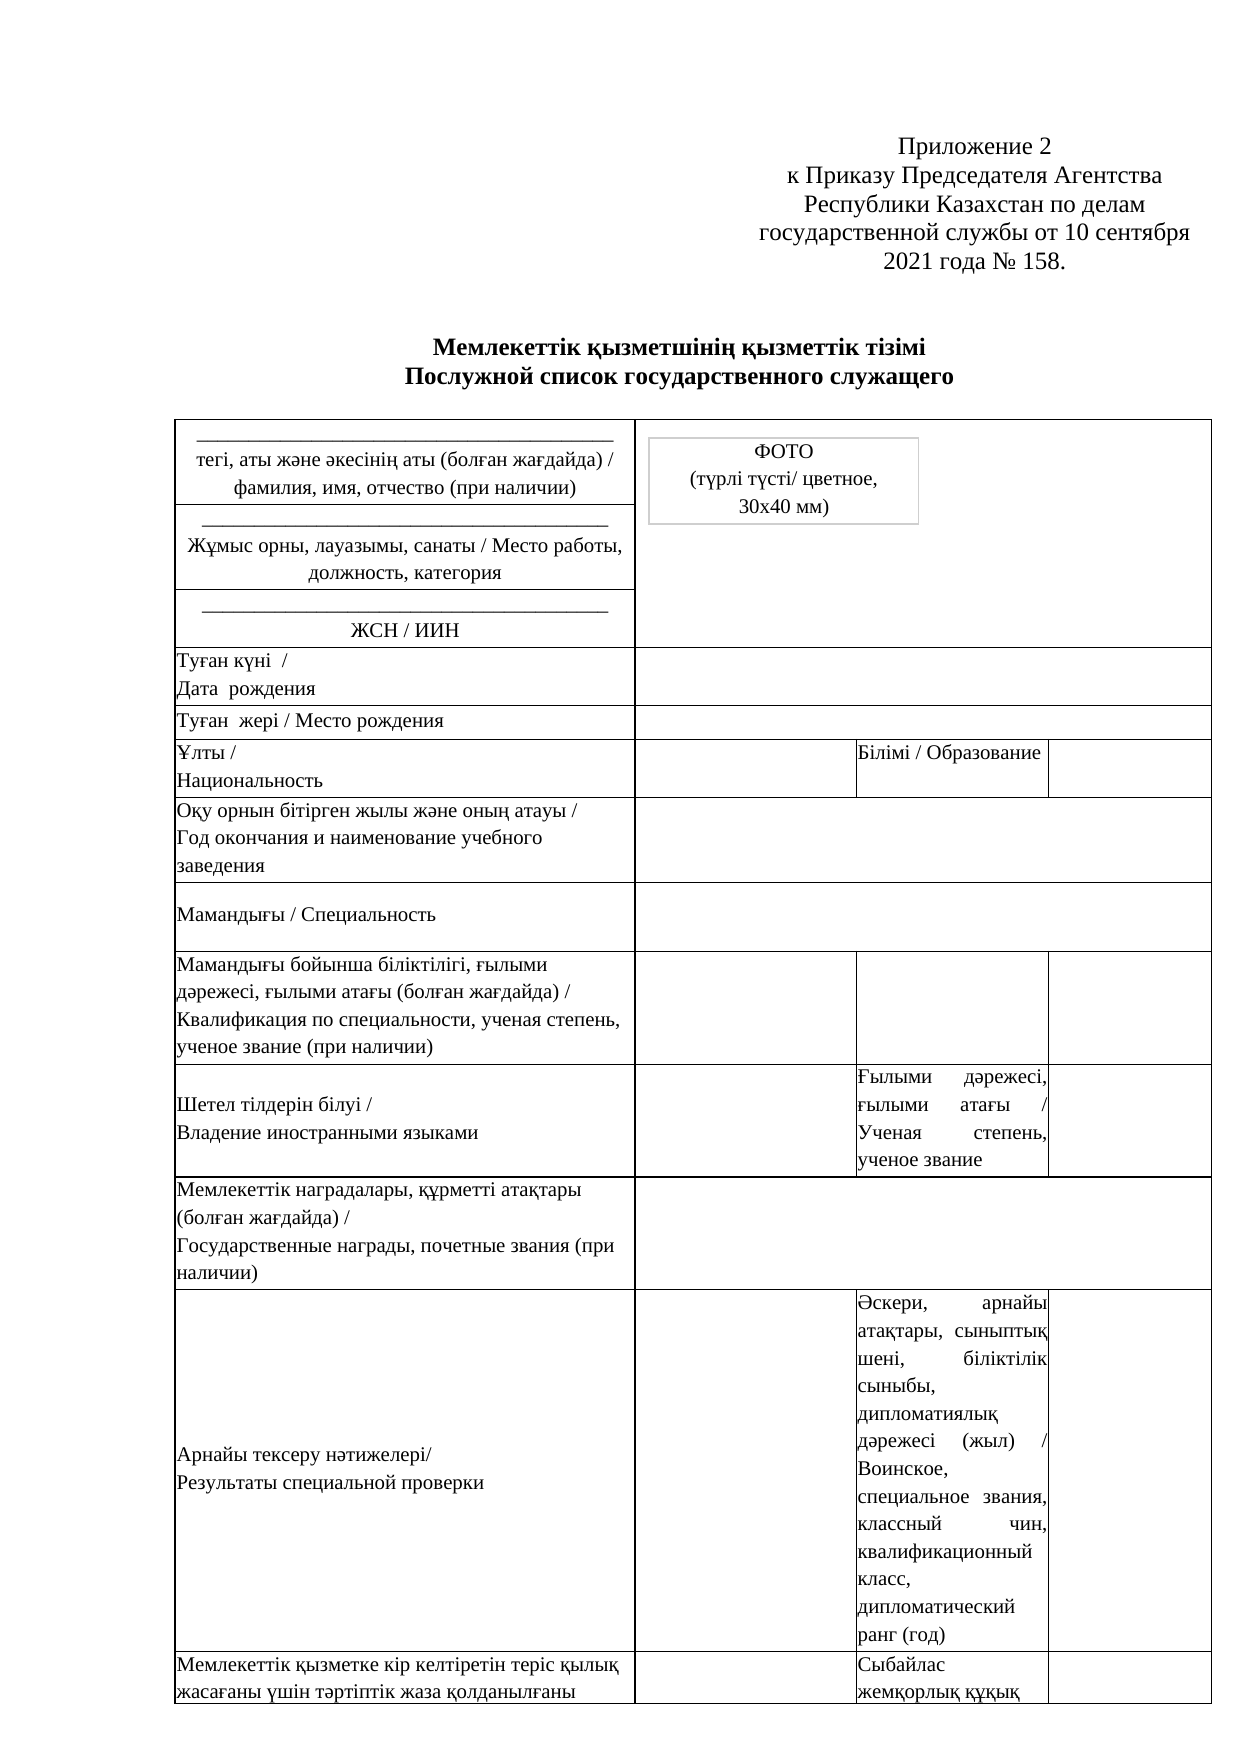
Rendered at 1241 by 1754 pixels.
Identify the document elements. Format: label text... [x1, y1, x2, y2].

table_cell Туған жері / Место рождения [176, 706, 634, 739]
table_cell [1049, 1065, 1211, 1176]
text Послужной список государственного служащего [162, 361, 1196, 390]
text к Приказу Председателя Агентства Республики Казахстан по делам государственной службы от 10 сентября 2021 года № 158. [753, 160, 1196, 275]
table_cell [636, 798, 1211, 882]
table_cell [636, 1290, 856, 1651]
table_cell _______________________________________ Жұмыс орны, лауазымы, санаты / Место работы, должность, категория [176, 505, 634, 589]
text Приложение 2 [753, 131, 1196, 160]
table_cell [636, 1652, 856, 1703]
table_cell Мамандығы бойынша біліктілігі, ғылыми дәрежесі, ғылыми атағы (болған жағдайда) / Квалификация по специальности, ученая степень, ученое звание (при наличии) [176, 952, 634, 1063]
table_header ________________________________________ тегі, аты және әкесінің аты (болған жағдайда) / фамилия, имя, отчество (при наличии) [176, 420, 634, 504]
table_cell [1049, 740, 1211, 797]
text Мемлекеттік қызметшінің қызметтiк тiзiмі [162, 332, 1196, 361]
table_cell Әскери, арнайы атақтары, сыныптық шені, біліктілік сыныбы, дипломатиялық дәрежесі (жыл) / Воинское, специальное звания, классный чин, квалификационный класс, дипломатический ранг (год) [857, 1290, 1048, 1651]
table_cell [1049, 1290, 1211, 1651]
table_cell Білімі / Образование [857, 740, 1048, 797]
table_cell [857, 1652, 1048, 1703]
table_cell [1049, 952, 1211, 1063]
table_cell Ғылыми дәрежесі, ғылыми атағы / Ученая степень, ученое звание [857, 1065, 1048, 1176]
table_cell [636, 1065, 856, 1176]
table_cell [636, 883, 1211, 951]
table_cell Туған күні / Дата рождения [176, 648, 634, 705]
table_cell [857, 952, 1048, 1063]
table_cell _______________________________________ ЖСН / ИИН [176, 590, 634, 647]
table_cell [636, 1178, 1211, 1289]
table_cell [636, 740, 856, 797]
table_cell Арнайы тексеру нәтижелері/ Результаты специальной проверки [176, 1290, 634, 1651]
table_cell Оқу орнын бітірген жылы және оның атауы / Год окончания и наименование учебного заведения [176, 798, 634, 882]
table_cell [176, 1652, 634, 1703]
table_cell Мемлекеттік наградалары, құрметті атақтары (болған жағдайда) / Государственные награды, почетные звания (при наличии) [176, 1178, 634, 1289]
table_cell [636, 706, 1211, 739]
table_cell [636, 952, 856, 1063]
table_cell Ұлты / Национальность [176, 740, 634, 797]
table_cell [636, 648, 1211, 705]
table_header [636, 420, 1211, 647]
table_cell [1049, 1652, 1211, 1703]
table_cell Мамандығы / Специальность [176, 883, 634, 951]
table_cell Шетел тілдерін білуі / Владение иностранными языками [176, 1065, 634, 1176]
